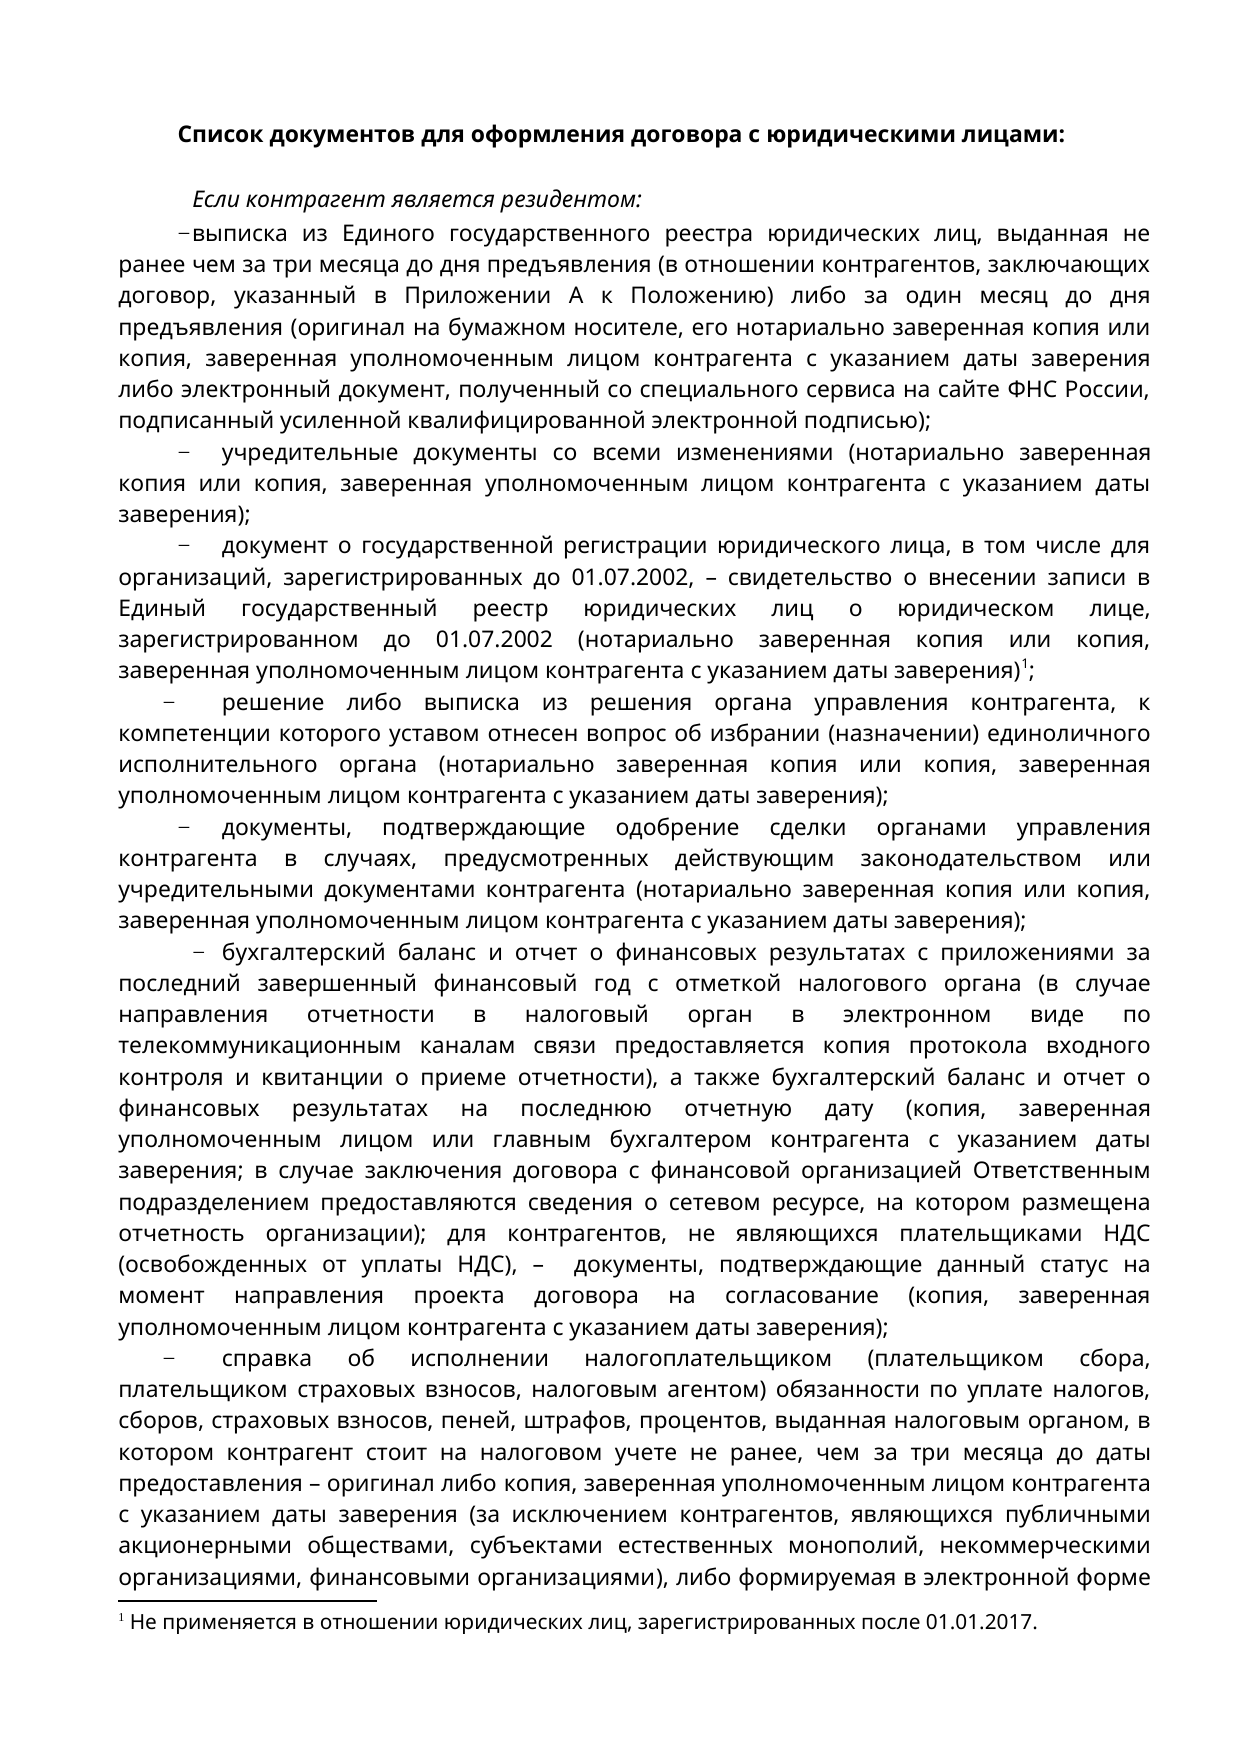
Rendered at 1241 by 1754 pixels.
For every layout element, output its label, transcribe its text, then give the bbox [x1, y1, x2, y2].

list бухгалтерский баланс и отчет о финансовых результатах с приложениями за последний завершенный финансовый год с отметкой налогового органа (в случае направления отчетности в налоговый орган в электронном виде по телекоммуникационным каналам связи предоставляется копия протокола входного контроля и квитанции о приеме отчетности), а также бухгалтерский баланс и отчет о финансовых результатах на последнюю отчетную дату (копия, заверенная уполномоченным лицом или главным бухгалтером контрагента с указанием даты заверения; в случае заключения договора с финансовой организацией Ответственным подразделением предоставляются сведения о сетевом ресурсе, на котором размещена отчетность организации); для контрагентов, не являющихся плательщиками НДС (освобожденных от уплаты НДС), – документы, подтверждающие данный статус на момент направления проекта договора на согласование (копия, заверенная уполномоченным лицом контрагента с указанием даты заверения); [118, 936, 1152, 1342]
text Если контрагент является резидентом: [118, 183, 1152, 214]
list документ о государственной регистрации юридического лица, в том числе для организаций, зарегистрированных до 01.07.2002, – свидетельство о внесении записи в Единый государственный реестр юридических лиц о юридическом лице, зарегистрированном до 01.07.2002 (нотариально заверенная копия или копия, заверенная уполномоченным лицом контрагента с указанием даты заверения); [118, 529, 1152, 686]
list учредительные документы со всеми изменениями (нотариально заверенная копия или копия, заверенная уполномоченным лицом контрагента c указанием даты заверения); [118, 436, 1152, 529]
list решение либо выписка из решения органа управления контрагента, к компетенции которого уставом отнесен вопрос об избрании (назначении) единоличного исполнительного органа (нотариально заверенная копия или копия, заверенная уполномоченным лицом контрагента с указанием даты заверения); [118, 686, 1152, 811]
list документы, подтверждающие одобрение сделки органами управления контрагента в случаях, предусмотренных действующим законодательством или учредительными документами контрагента (нотариально заверенная копия или копия, заверенная уполномоченным лицом контрагента с указанием даты заверения); [118, 811, 1152, 936]
list выписка из Единого государственного реестра юридических лиц, выданная не ранее чем за три месяца до дня предъявления (в отношении контрагентов, заключающих договор, указанный в Приложении А к Положению) либо за один месяц до дня предъявления (оригинал на бумажном носителе, его нотариально заверенная копия или копия, заверенная уполномоченным лицом контрагента с указанием даты заверения либо электронный документ, полученный со специального сервиса на сайте ФНС России, подписанный усиленной квалифицированной электронной подписью); [118, 217, 1152, 436]
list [118, 1342, 1152, 1592]
text Список документов для оформления договора с юридическими лицами: [118, 118, 1152, 149]
